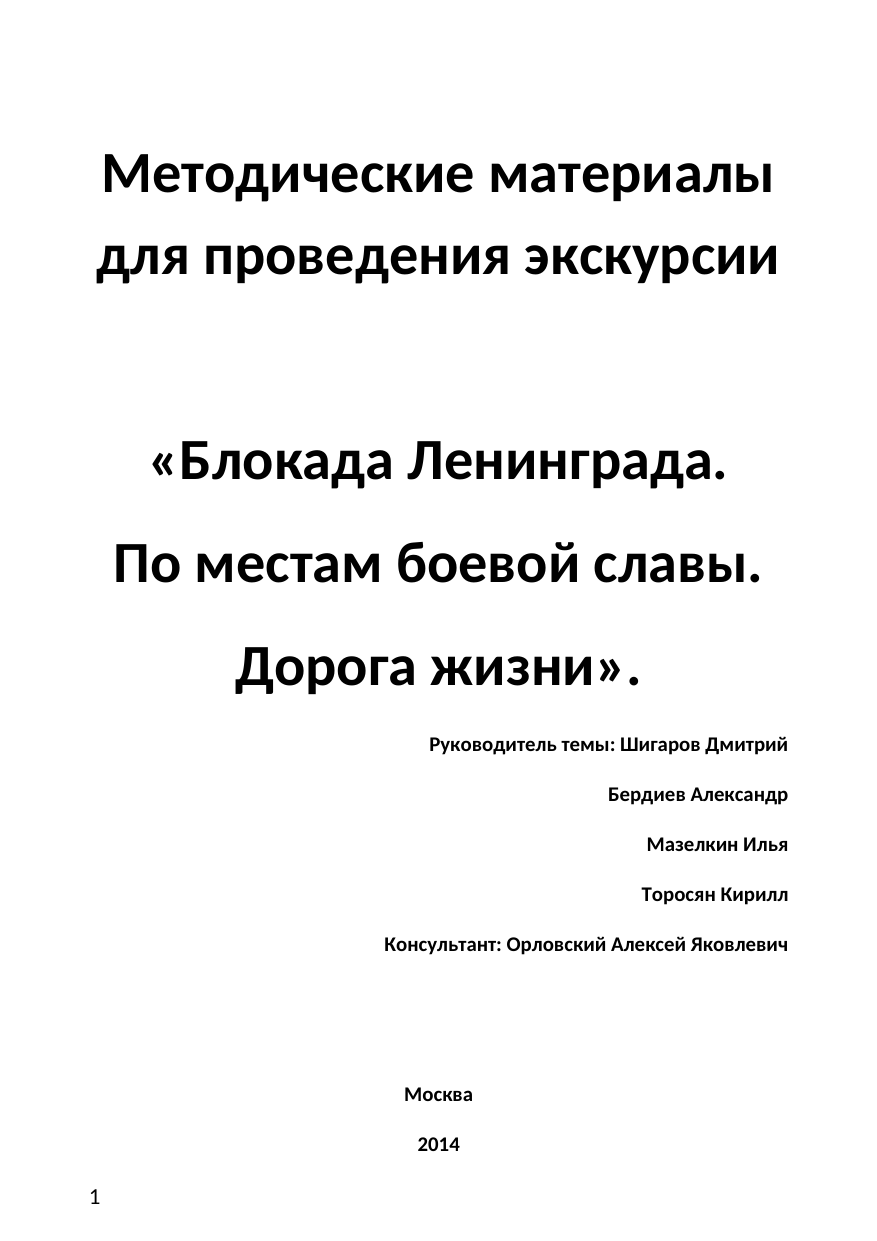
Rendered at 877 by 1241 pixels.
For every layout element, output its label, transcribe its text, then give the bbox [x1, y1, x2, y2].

text «Блокада Ленинграда. [89, 423, 788, 494]
text Руководитель темы: Шигаров Дмитрий [89, 731, 788, 756]
text Бердиев Александр [89, 781, 788, 806]
text 2014 [89, 1131, 788, 1156]
text По местам боевой славы. [89, 526, 788, 597]
text Торосян Кирилл [89, 881, 788, 906]
text Методические материалы для проведения экскурсии [89, 136, 788, 289]
text Москва [89, 1081, 788, 1106]
text Консультант: Орловский Алексей Яковлевич [89, 931, 788, 956]
text Дорога жизни». [89, 628, 788, 699]
text Мазелкин Илья [89, 831, 788, 856]
